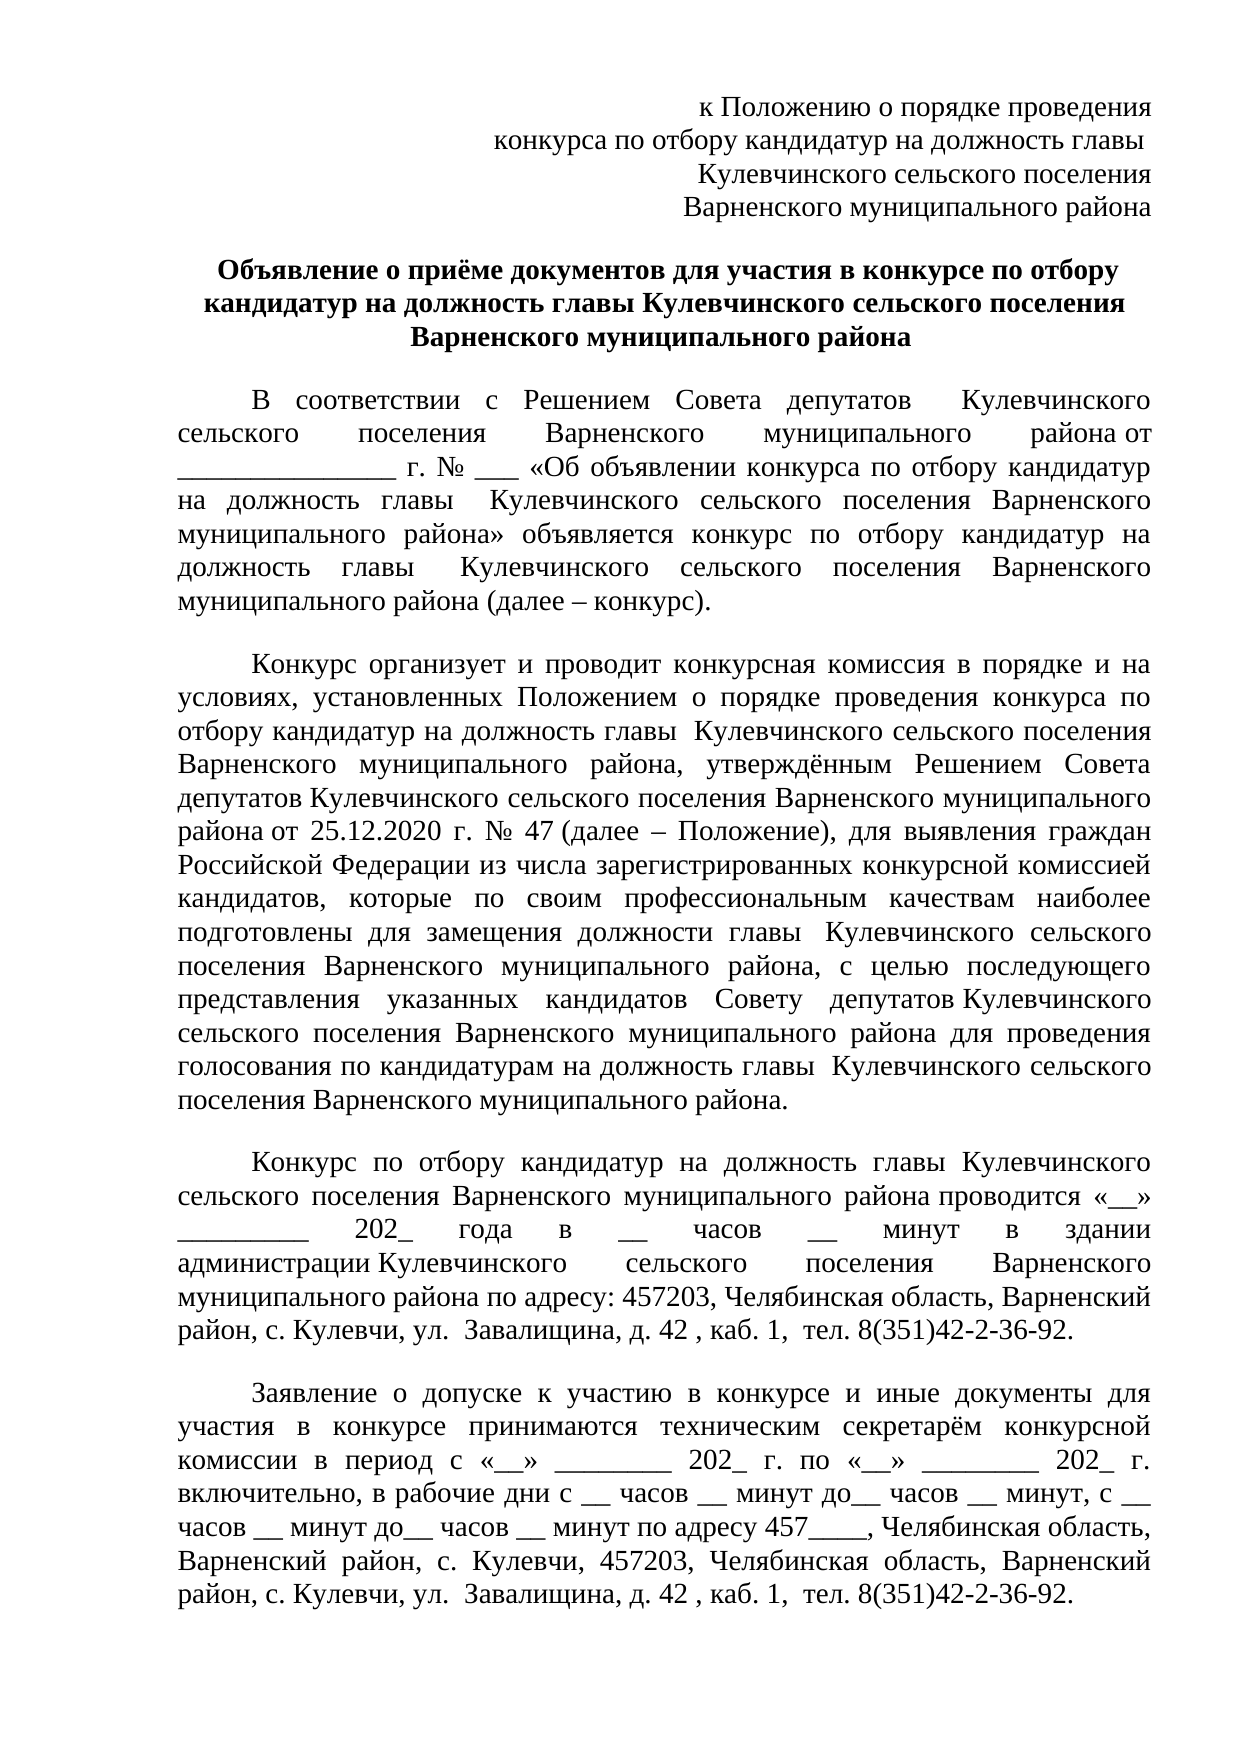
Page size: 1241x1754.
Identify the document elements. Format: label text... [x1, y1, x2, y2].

text Варненского муниципального района [177, 189, 1152, 223]
text Объявление о приёме документов для участия в конкурсе по отбору кандидатур на должность главы Кулевчинского сельского поселения Варненского муниципального района [177, 252, 1152, 353]
text к Положению о порядке проведения [177, 89, 1152, 122]
text Конкурс по отбору кандидатур на должность главы Кулевчинского сельского поселения Варненского муниципального района проводится «__» _________ 202_ года в __ часов __ минут в здании администрации Кулевчинского сельского поселения Варненского муниципального района по адресу: 457203, Челябинская область, Варненский район, с. Кулевчи, ул. Завалищина, д. 42 , каб. 1, тел. 8(351)42-2-36-92. [177, 1144, 1152, 1346]
text конкурса по отбору кандидатур на должность главы [177, 122, 1152, 156]
text В соответствии с Решением Совета депутатов Кулевчинского сельского поселения Варненского муниципального района от _______________ г. № ___ «Об объявлении конкурса по отбору кандидатур на должность главы Кулевчинского сельского поселения Варненского муниципального района» объявляется конкурс по отбору кандидатур на должность главы Кулевчинского сельского поселения Варненского муниципального района (далее – конкурс). [177, 382, 1152, 617]
text Кулевчинского сельского поселения [177, 156, 1152, 189]
text Заявление о допуске к участию в конкурсе и иные документы для участия в конкурсе принимаются техническим секретарём конкурсной комиссии в период с «__» ________ 202_ г. по «__» ________ 202_ г. включительно, в рабочие дни с __ часов __ минут до__ часов __ минут, с __ часов __ минут до__ часов __ минут по адресу 457____, Челябинская область, Варненский район, с. Кулевчи, 457203, Челябинская область, Варненский район, с. Кулевчи, ул. Завалищина, д. 42 , каб. 1, тел. 8(351)42-2-36-92. [177, 1375, 1152, 1610]
text Конкурс организует и проводит конкурсная комиссия в порядке и на условиях, установленных Положением о порядке проведения конкурса по отбору кандидатур на должность главы Кулевчинского сельского поселения Варненского муниципального района, утверждённым Решением Совета депутатов Кулевчинского сельского поселения Варненского муниципального района от 25.12.2020 г. № 47 (далее – Положение), для выявления граждан Российской Федерации из числа зарегистрированных конкурсной комиссией кандидатов, которые по своим профессиональным качествам наиболее подготовлены для замещения должности главы Кулевчинского сельского поселения Варненского муниципального района, с целью последующего представления указанных кандидатов Совету депутатов Кулевчинского сельского поселения Варненского муниципального района для проведения голосования по кандидатурам на должность главы Кулевчинского сельского поселения Варненского муниципального района. [177, 646, 1152, 1115]
